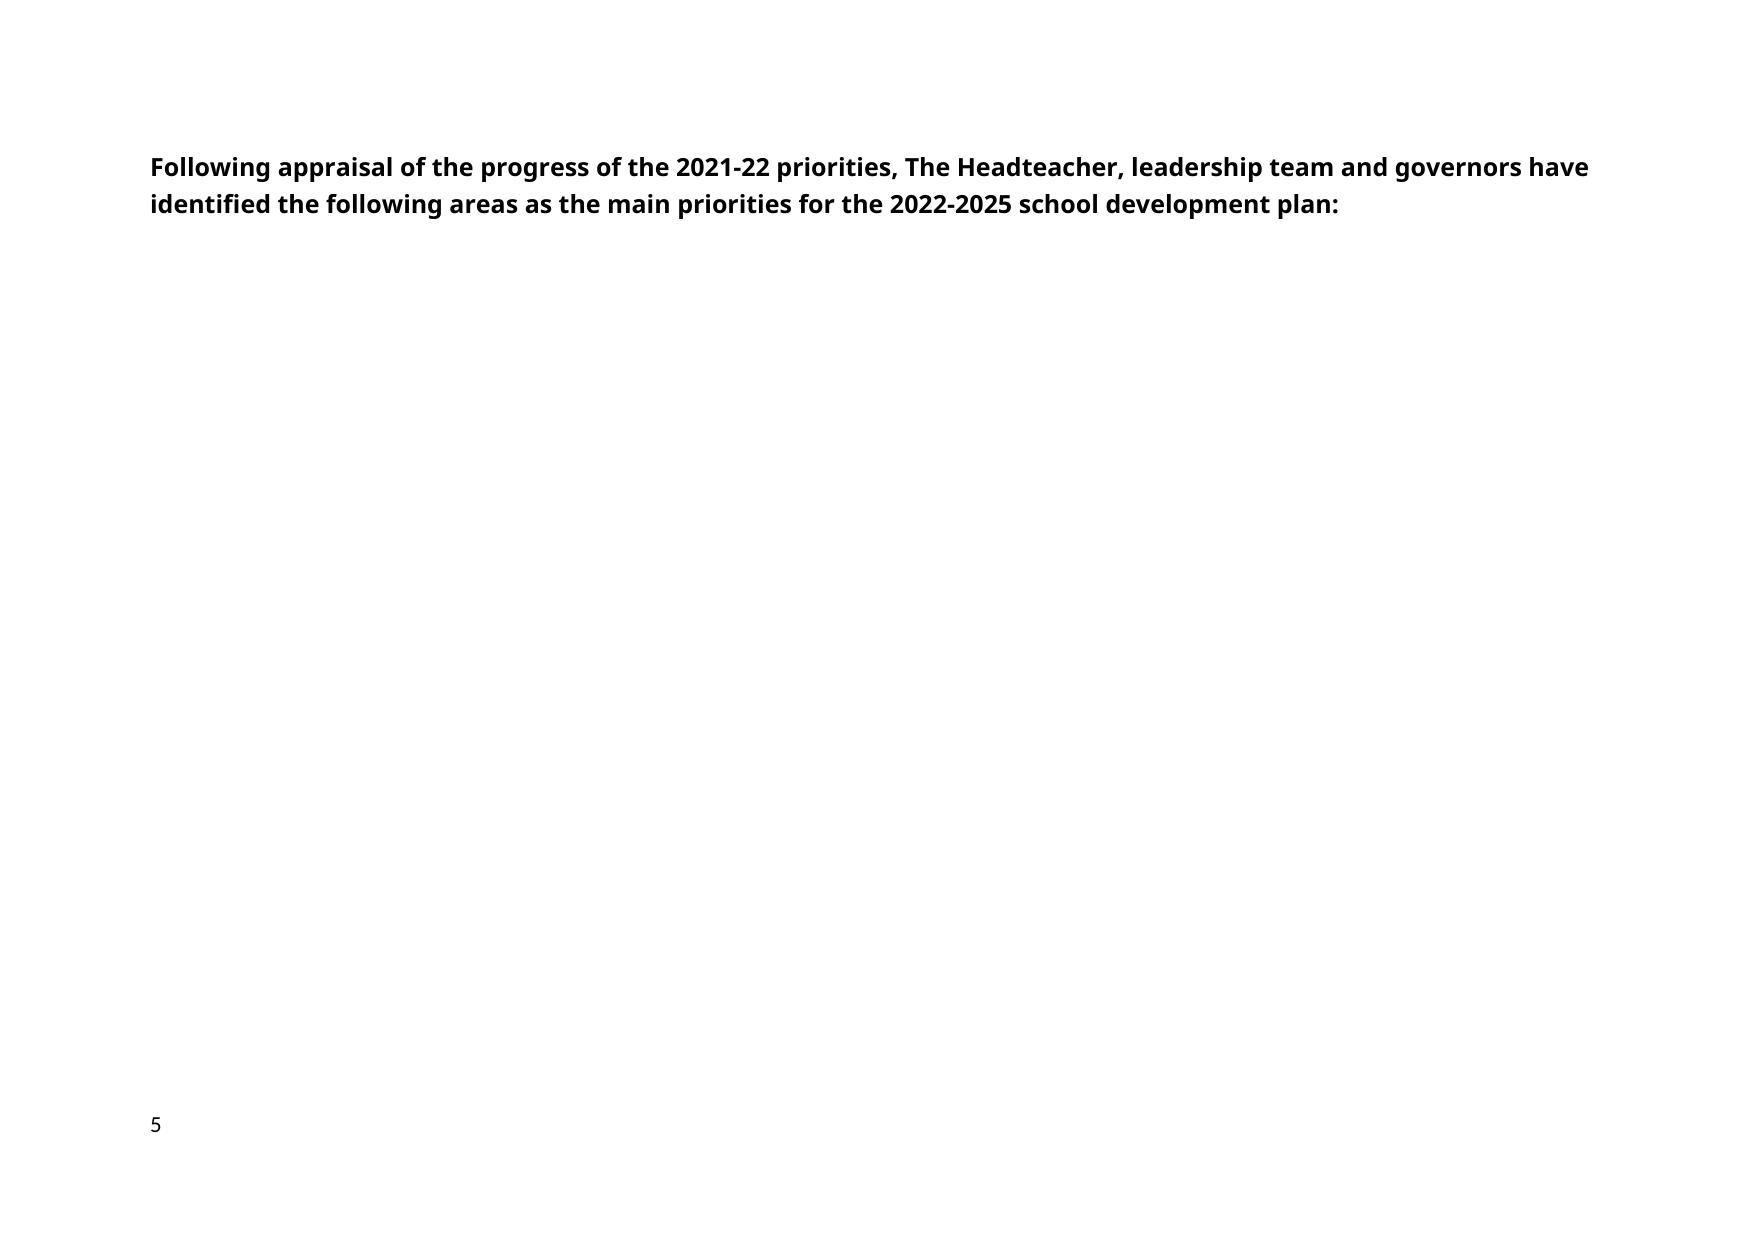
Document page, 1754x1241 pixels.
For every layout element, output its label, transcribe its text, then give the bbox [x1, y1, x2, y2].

text Following appraisal of the progress of the 2021-22 priorities, The Headteacher, leadership team and governors have identified the following areas as the main priorities for the 2022-2025 school development plan: [150, 150, 1604, 221]
